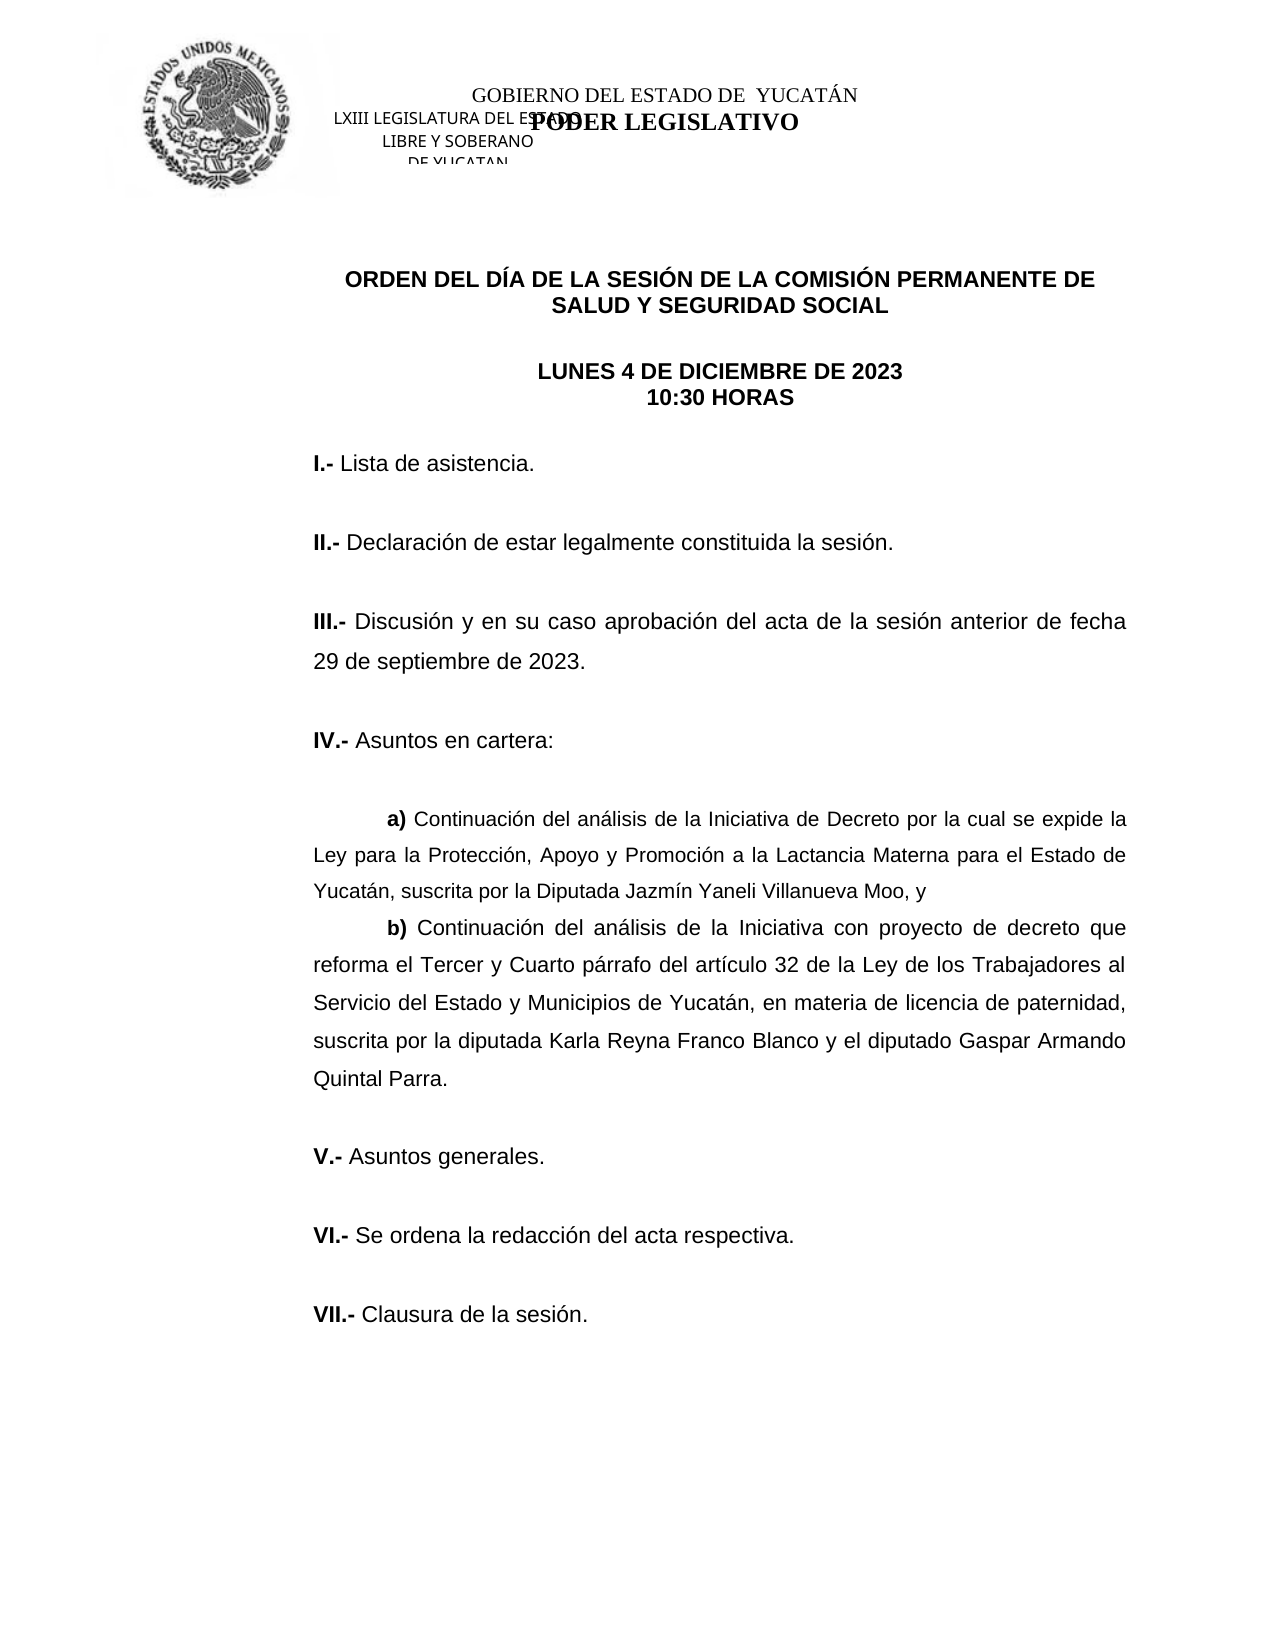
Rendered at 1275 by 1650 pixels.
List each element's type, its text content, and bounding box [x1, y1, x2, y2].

text ORDEN DEL DÍA DE LA SESIÓN DE LA COMISIÓN PERMANENTE DE SALUD Y SEGURIDAD SOCIAL [313, 266, 1127, 318]
text a) Continuación del análisis de la Iniciativa de Decreto por la cual se expide la Ley para la Protección, Apoyo y Promoción a la Lactancia Materna para el Estado de Yucatán, suscrita por la Diputada Jazmín Yaneli Villanueva Moo, y [313, 806, 1127, 903]
text IV.- Asuntos en cartera: [313, 727, 1127, 753]
text LUNES 4 DE DICIEMBRE DE 2023 [313, 358, 1127, 384]
text 10:30 HORAS [313, 384, 1127, 411]
picture [96, 33, 340, 198]
text VII.- Clausura de la sesión. [313, 1301, 1127, 1327]
text VI.- Se ordena la redacción del acta respectiva. [313, 1222, 1127, 1248]
text b) Continuación del análisis de la Iniciativa con proyecto de decreto que reforma el Tercer y Cuarto párrafo del artículo 32 de la Ley de los Trabajadores al Servicio del Estado y Municipios de Yucatán, en materia de licencia de paternidad, suscrita por la diputada Karla Reyna Franco Blanco y el diputado Gaspar Armando Quintal Parra. [313, 914, 1127, 1091]
text I.- Lista de asistencia. [313, 450, 1127, 477]
text II.- Declaración de estar legalmente constituida la sesión. [313, 529, 1127, 556]
text III.- Discusión y en su caso aprobación del acta de la sesión anterior de fecha 29 de septiembre de 2023. [313, 608, 1127, 674]
text V.- Asuntos generales. [313, 1143, 1127, 1169]
